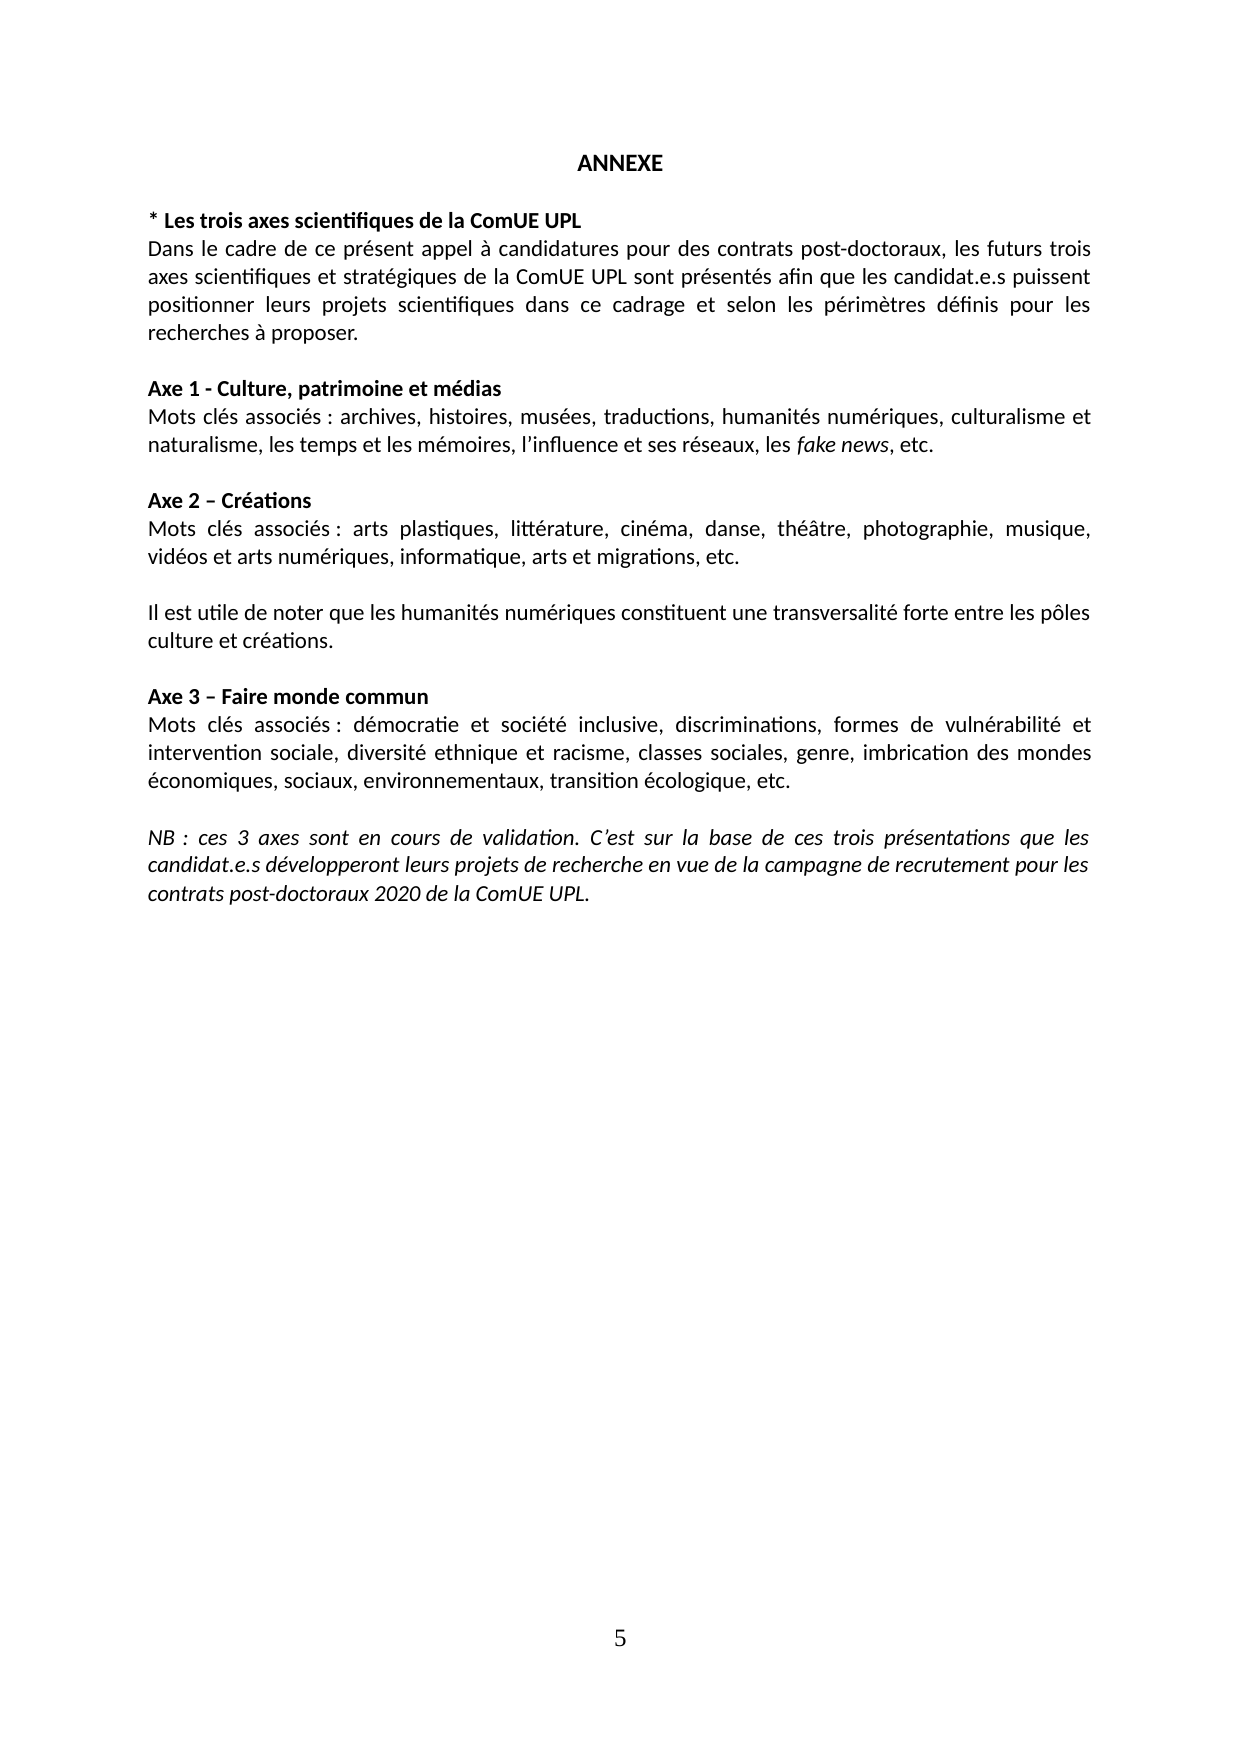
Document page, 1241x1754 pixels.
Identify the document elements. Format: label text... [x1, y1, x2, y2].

text Axe 3 – Faire monde commun [148, 682, 1093, 711]
text Il est utile de noter que les humanités numériques constituent une transversalité forte entre les pôles culture et créations. [148, 598, 1093, 654]
text * Les trois axes scientifiques de la ComUE UPL [148, 206, 1093, 234]
text Mots clés associés : démocratie et société inclusive, discriminations, formes de vulnérabilité et intervention sociale, diversité ethnique et racisme, classes sociales, genre, imbrication des mondes économiques, sociaux, environnementaux, transition écologique, etc. [148, 711, 1093, 794]
text Dans le cadre de ce présent appel à candidatures pour des contrats post-doctoraux, les futurs trois axes scientifiques et stratégiques de la ComUE UPL sont présentés afin que les candidat.e.s puissent positionner leurs projets scientifiques dans ce cadrage et selon les périmètres définis pour les recherches à proposer. [148, 234, 1093, 346]
text Axe 1 - Culture, patrimoine et médias [148, 374, 1093, 402]
text Axe 2 – Créations [148, 486, 1093, 514]
text ANNEXE [148, 148, 1093, 178]
text Mots clés associés : arts plastiques, littérature, cinéma, danse, théâtre, photographie, musique, vidéos et arts numériques, informatique, arts et migrations, etc. [148, 514, 1093, 570]
text NB : ces 3 axes sont en cours de validation. C’est sur la base de ces trois présentations que les candidat.e.s développeront leurs projets de recherche en vue de la campagne de recrutement pour les contrats post-doctoraux 2020 de la ComUE UPL. [148, 823, 1093, 907]
text Mots clés associés : archives, histoires, musées, traductions, humanités numériques, culturalisme et naturalisme, les temps et les mémoires, l’influence et ses réseaux, les fake news, etc. [148, 402, 1093, 458]
